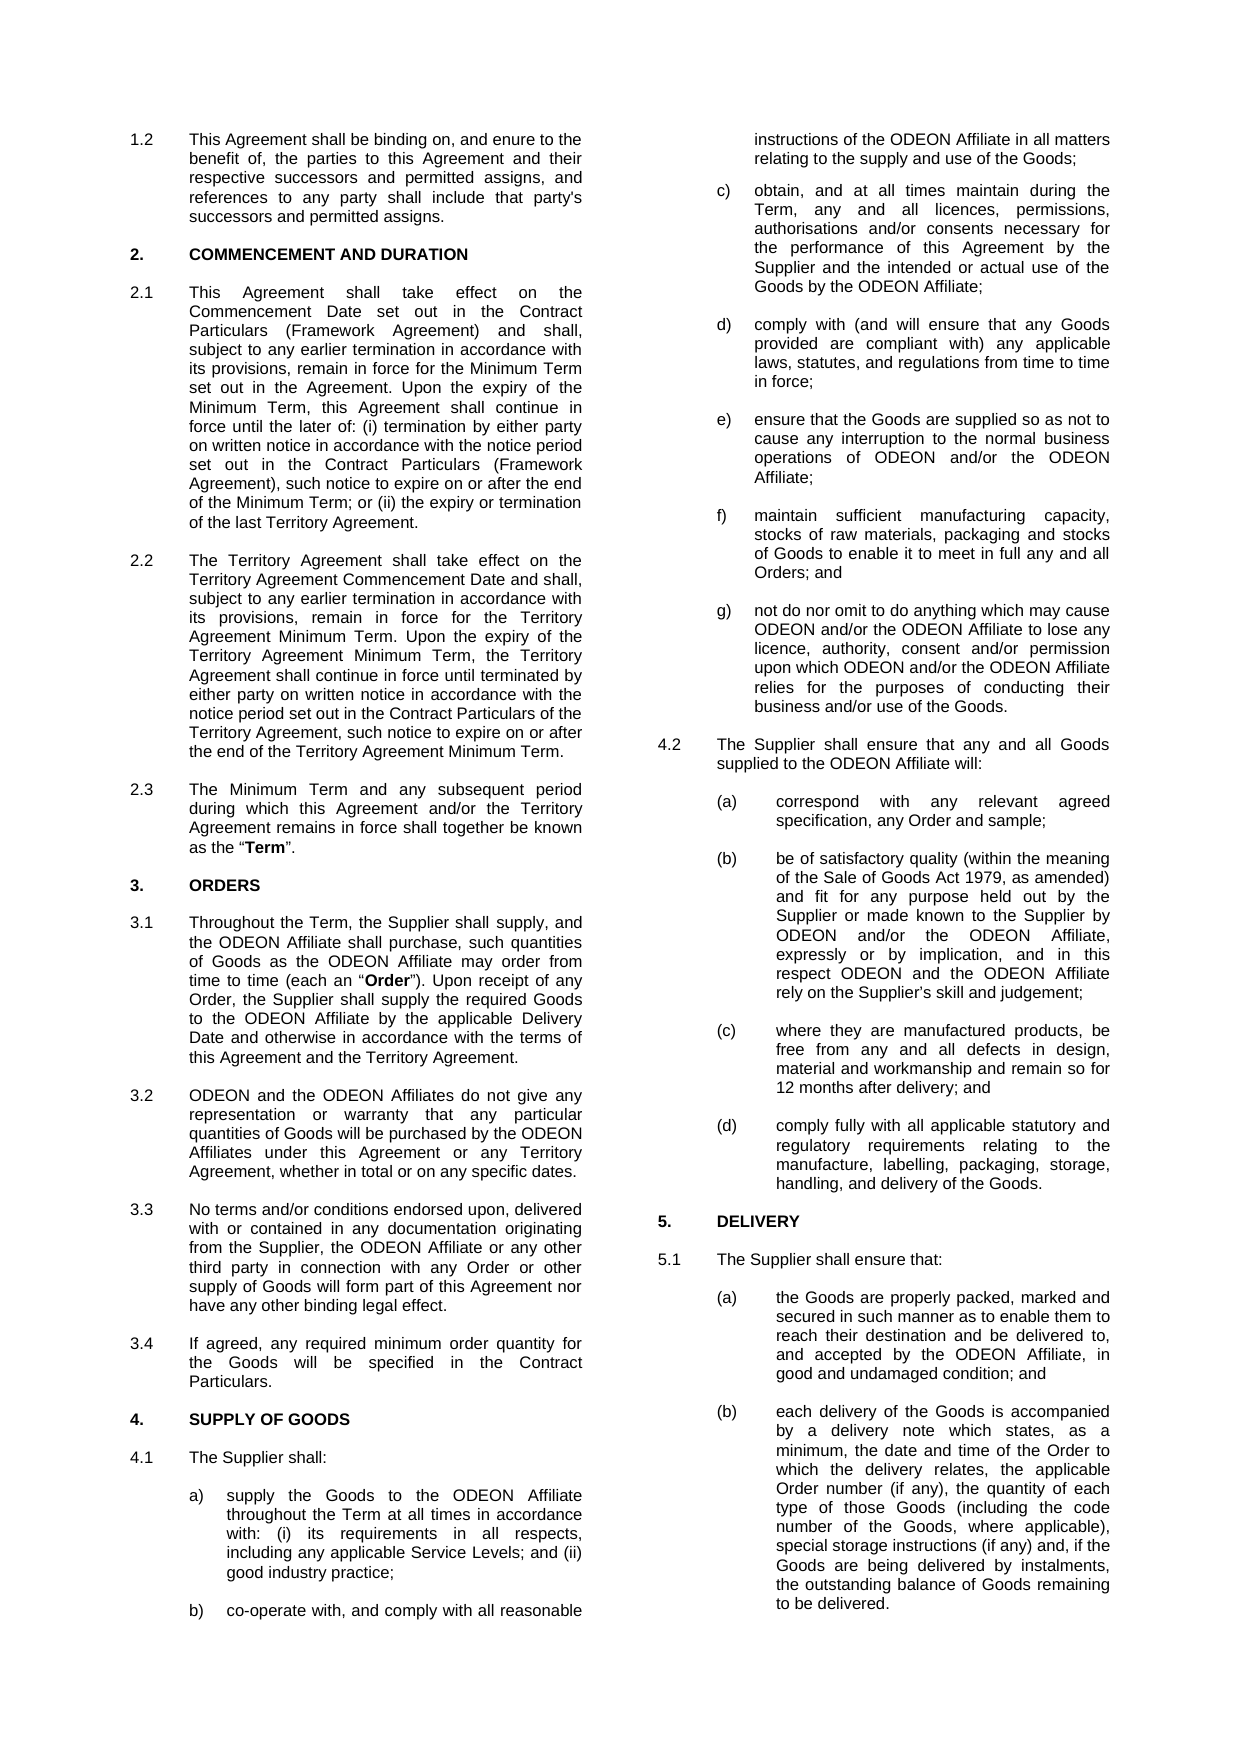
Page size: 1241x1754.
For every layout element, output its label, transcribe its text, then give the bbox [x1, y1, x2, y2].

subtitle ensure that the Goods are supplied so as not to cause any interruption to the normal business operations of ODEON and/or the ODEON Affiliate; [717, 410, 1110, 487]
subtitle orders [130, 875, 583, 894]
subtitle each delivery of the Goods is accompanied by a delivery note which states, as a minimum, the date and time of the Order to which the delivery relates, the applicable Order number (if any), the quantity of each type of those Goods (including the code number of the Goods, where applicable), special storage instructions (if any) and, if the Goods are being delivered by instalments, the outstanding balance of Goods remaining to be delivered. [717, 1402, 1110, 1613]
subtitle supply the Goods to the ODEON Affiliate throughout the Term at all times in accordance with: (i) its requirements in all respects, including any applicable Service Levels; and (ii) good industry practice; [189, 1486, 583, 1582]
subtitle ODEON and the ODEON Affiliates do not give any representation or warranty that any particular quantities of Goods will be purchased by the ODEON Affiliates under this Agreement or any Territory Agreement, whether in total or on any specific dates. [130, 1085, 583, 1181]
subtitle This Agreement shall take effect on the Commencement Date set out in the Contract Particulars (Framework Agreement) and shall, subject to any earlier termination in accordance with its provisions, remain in force for the Minimum Term set out in the Agreement. Upon the expiry of the Minimum Term, this Agreement shall continue in force until the later of: (i) termination by either party on written notice in accordance with the notice period set out in the Contract Particulars (Framework Agreement), such notice to expire on or after the end of the Minimum Term; or (ii) the expiry or termination of the last Territory Agreement. [130, 282, 583, 532]
subtitle If agreed, any required minimum order quantity for the Goods will be specified in the Contract Particulars. [130, 1334, 583, 1391]
subtitle obtain, and at all times maintain during the Term, any and all licences, permissions, authorisations and/or consents necessary for the performance of this Agreement by the Supplier and the intended or actual use of the Goods by the ODEON Affiliate; [717, 181, 1110, 296]
subtitle The Territory Agreement shall take effect on the Territory Agreement Commencement Date and shall, subject to any earlier termination in accordance with its provisions, remain in force for the Territory Agreement Minimum Term. Upon the expiry of the Territory Agreement Minimum Term, the Territory Agreement shall continue in force until terminated by either party on written notice in accordance with the notice period set out in the Contract Particulars of the Territory Agreement, such notice to expire on or after the end of the Territory Agreement Minimum Term. [130, 550, 583, 761]
subtitle be of satisfactory quality (within the meaning of the Sale of Goods Act 1979, as amended) and fit for any purpose held out by the Supplier or made known to the Supplier by ODEON and/or the ODEON Affiliate, expressly or by implication, and in this respect ODEON and the ODEON Affiliate rely on the Supplier’s skill and judgement; [717, 849, 1110, 1002]
subtitle This Agreement shall be binding on, and enure to the benefit of, the parties to this Agreement and their respective successors and permitted assigns, and references to any party shall include that party's successors and permitted assigns. [130, 130, 583, 226]
subtitle The Supplier shall ensure that: [658, 1249, 1110, 1269]
subtitle correspond with any relevant agreed specification, any Order and sample; [717, 792, 1110, 830]
subtitle commencement and duration [130, 244, 583, 264]
subtitle comply fully with all applicable statutory and regulatory requirements relating to the manufacture, labelling, packaging, storage, handling, and delivery of the Goods. [717, 1116, 1110, 1193]
subtitle No terms and/or conditions endorsed upon, delivered with or contained in any documentation originating from the Supplier, the ODEON Affiliate or any other third party in connection with any Order or other supply of Goods will form part of this Agreement nor have any other binding legal effect. [130, 1200, 583, 1315]
subtitle Throughout the Term, the Supplier shall supply, and the ODEON Affiliate shall purchase, such quantities of Goods as the ODEON Affiliate may order from time to time (each an “Order”). Upon receipt of any Order, the Supplier shall supply the required Goods to the ODEON Affiliate by the applicable Delivery Date and otherwise in accordance with the terms of this Agreement and the Territory Agreement. [130, 913, 583, 1067]
subtitle Supply of goods [130, 1410, 583, 1429]
subtitle comply with (and will ensure that any Goods provided are compliant with) any applicable laws, statutes, and regulations from time to time in force; [717, 314, 1110, 391]
subtitle The Supplier shall ensure that any and all Goods supplied to the ODEON Affiliate will: [658, 734, 1110, 773]
subtitle maintain sufficient manufacturing capacity, stocks of raw materials, packaging and stocks of Goods to enable it to meet in full any and all Orders; and [717, 505, 1110, 582]
subtitle co-operate with, and comply with all reasonable instructions of the ODEON Affiliate in all matters relating to the supply and use of the Goods; [717, 130, 1110, 168]
subtitle where they are manufactured products, be free from any and all defects in design, material and workmanship and remain so for 12 months after delivery; and [717, 1021, 1110, 1097]
subtitle delivery [658, 1212, 1110, 1231]
subtitle the Goods are properly packed, marked and secured in such manner as to enable them to reach their destination and be delivered to, and accepted by the ODEON Affiliate, in good and undamaged condition; and [717, 1287, 1110, 1383]
subtitle The Supplier shall: [130, 1448, 583, 1467]
subtitle not do nor omit to do anything which may cause ODEON and/or the ODEON Affiliate to lose any licence, authority, consent and/or permission upon which ODEON and/or the ODEON Affiliate relies for the purposes of conducting their business and/or use of the Goods. [717, 601, 1110, 716]
subtitle The Minimum Term and any subsequent period during which this Agreement and/or the Territory Agreement remains in force shall together be known as the “Term”. [130, 780, 583, 857]
